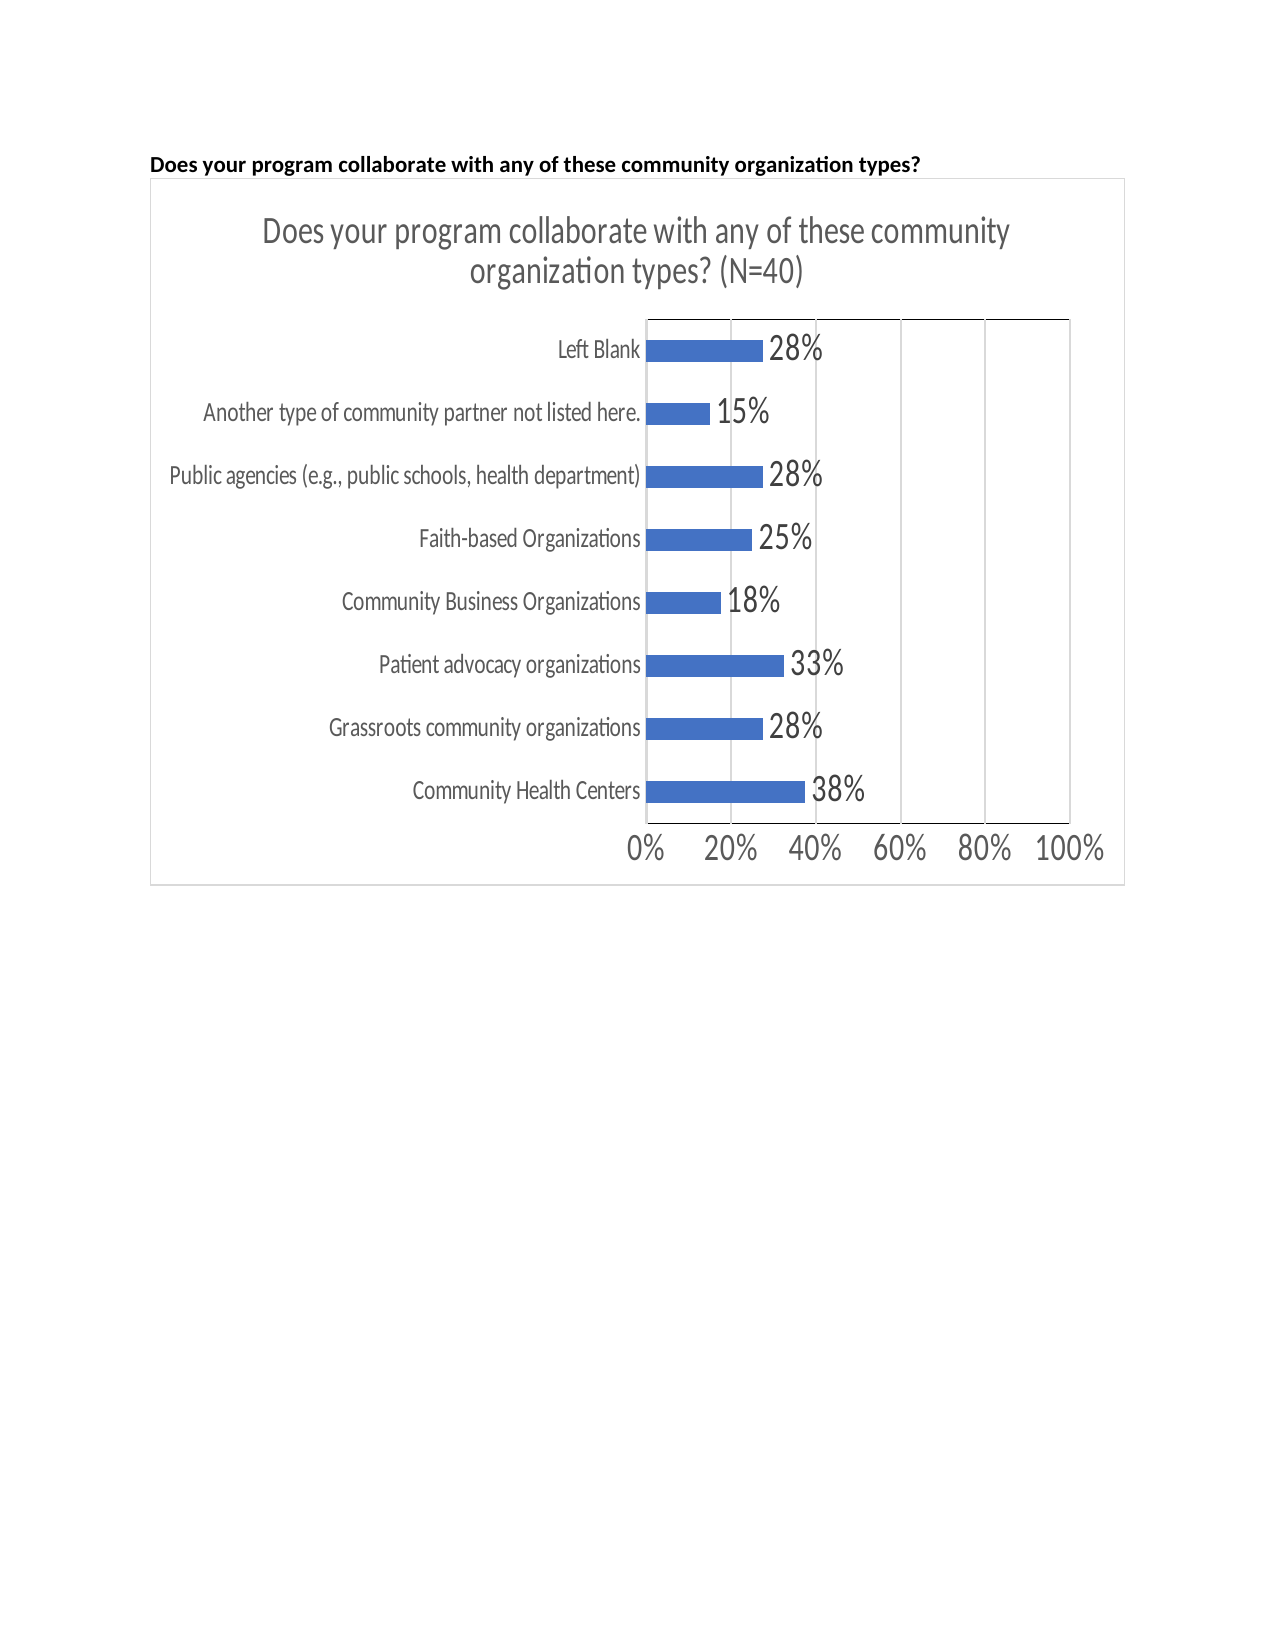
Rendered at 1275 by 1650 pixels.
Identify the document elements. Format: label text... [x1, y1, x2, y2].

text Does your program collaborate with any of these community organization types? [150, 150, 1125, 178]
